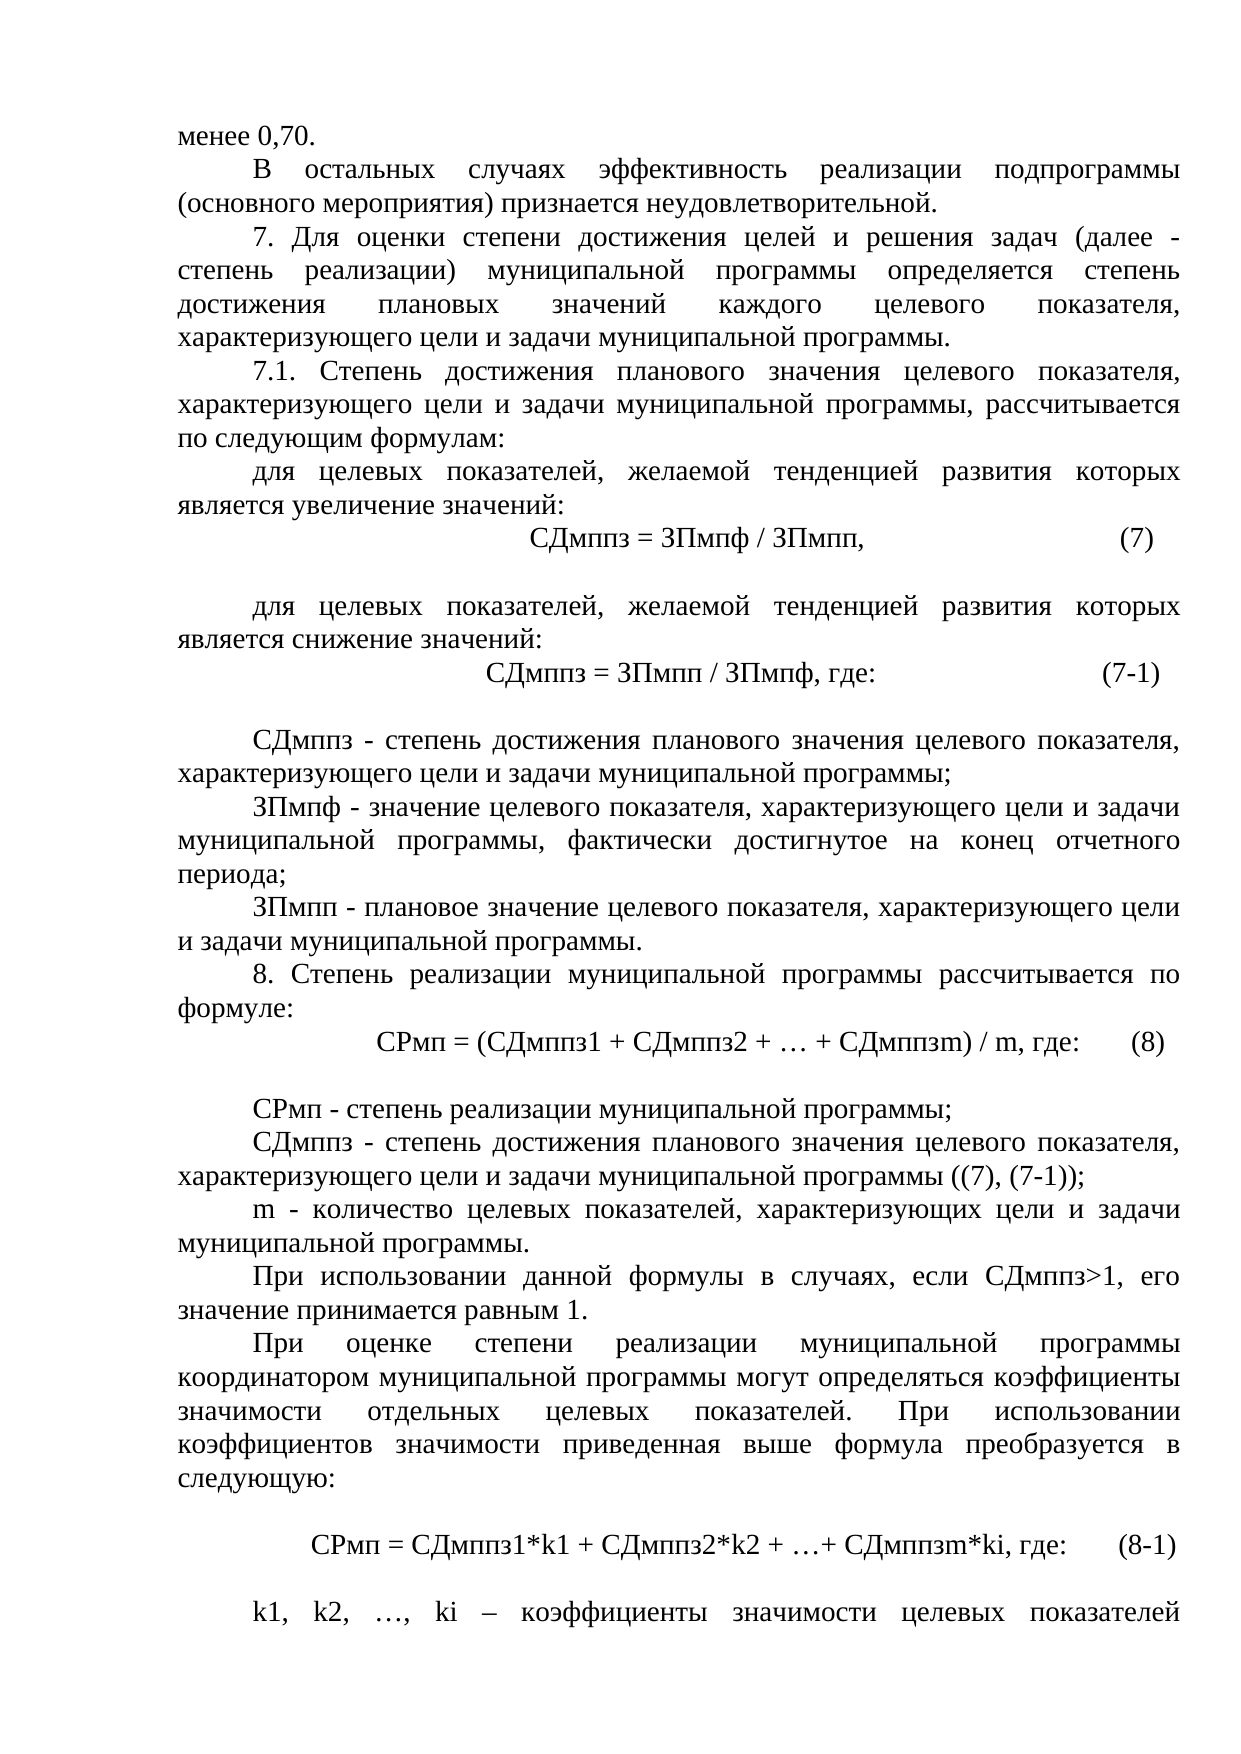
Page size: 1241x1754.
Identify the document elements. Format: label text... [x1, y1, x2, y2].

text При оценке степени реализации муниципальной программы координатором муниципальной программы могут определяться коэффициенты значимости отдельных целевых показателей. При использовании коэффициентов значимости приведенная выше формула преобразуется в следующую: [177, 1326, 1181, 1493]
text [177, 118, 1181, 152]
text для целевых показателей, желаемой тенденцией развития которых является увеличение значений: [177, 453, 1181, 521]
text СДмппз = ЗПмпф / ЗПмпп, (7) [177, 521, 1181, 554]
text 8. Степень реализации муниципальной программы рассчитывается по формуле: [177, 957, 1181, 1024]
text ЗПмпф - значение целевого показателя, характеризующего цели и задачи муниципальной программы, фактически достигнутое на конец отчетного периода; [177, 789, 1181, 889]
text для целевых показателей, желаемой тенденцией развития которых является снижение значений: [177, 588, 1181, 655]
text 7. Для оценки степени достижения целей и решения задач (далее - степень реализации) муниципальной программы определяется степень достижения плановых значений каждого целевого показателя, характеризующего цели и задачи муниципальной программы. [177, 219, 1181, 353]
text m - количество целевых показателей, характеризующих цели и задачи муниципальной программы. [177, 1191, 1181, 1258]
text СДмппз - степень достижения планового значения целевого показателя, характеризующего цели и задачи муниципальной программы; [177, 722, 1181, 789]
text При использовании данной формулы в случаях, если СДмппз>1, его значение принимается равным 1. [177, 1258, 1181, 1326]
text 7.1. Степень достижения планового значения целевого показателя, характеризующего цели и задачи муниципальной программы, рассчитывается по следующим формулам: [177, 353, 1181, 453]
text В остальных случаях эффективность реализации подпрограммы (основного мероприятия) признается неудовлетворительной. [177, 152, 1181, 219]
text СДмппз - степень достижения планового значения целевого показателя, характеризующего цели и задачи муниципальной программы ((7), (7-1)); [177, 1124, 1181, 1191]
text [177, 1594, 1181, 1627]
text СРмп = (СДмппз1 + СДмппз2 + … + СДмппзm) / m, где: (8) [177, 1024, 1181, 1057]
text ЗПмпп - плановое значение целевого показателя, характеризующего цели и задачи муниципальной программы. [177, 889, 1181, 957]
text СРмп - степень реализации муниципальной программы; [177, 1091, 1181, 1124]
text СРмп = СДмппз1*k1 + СДмппз2*k2 + …+ СДмппзm*ki, где: (8-1) [177, 1527, 1181, 1560]
text СДмппз = ЗПмпп / ЗПмпф, где: (7-1) [177, 655, 1181, 688]
